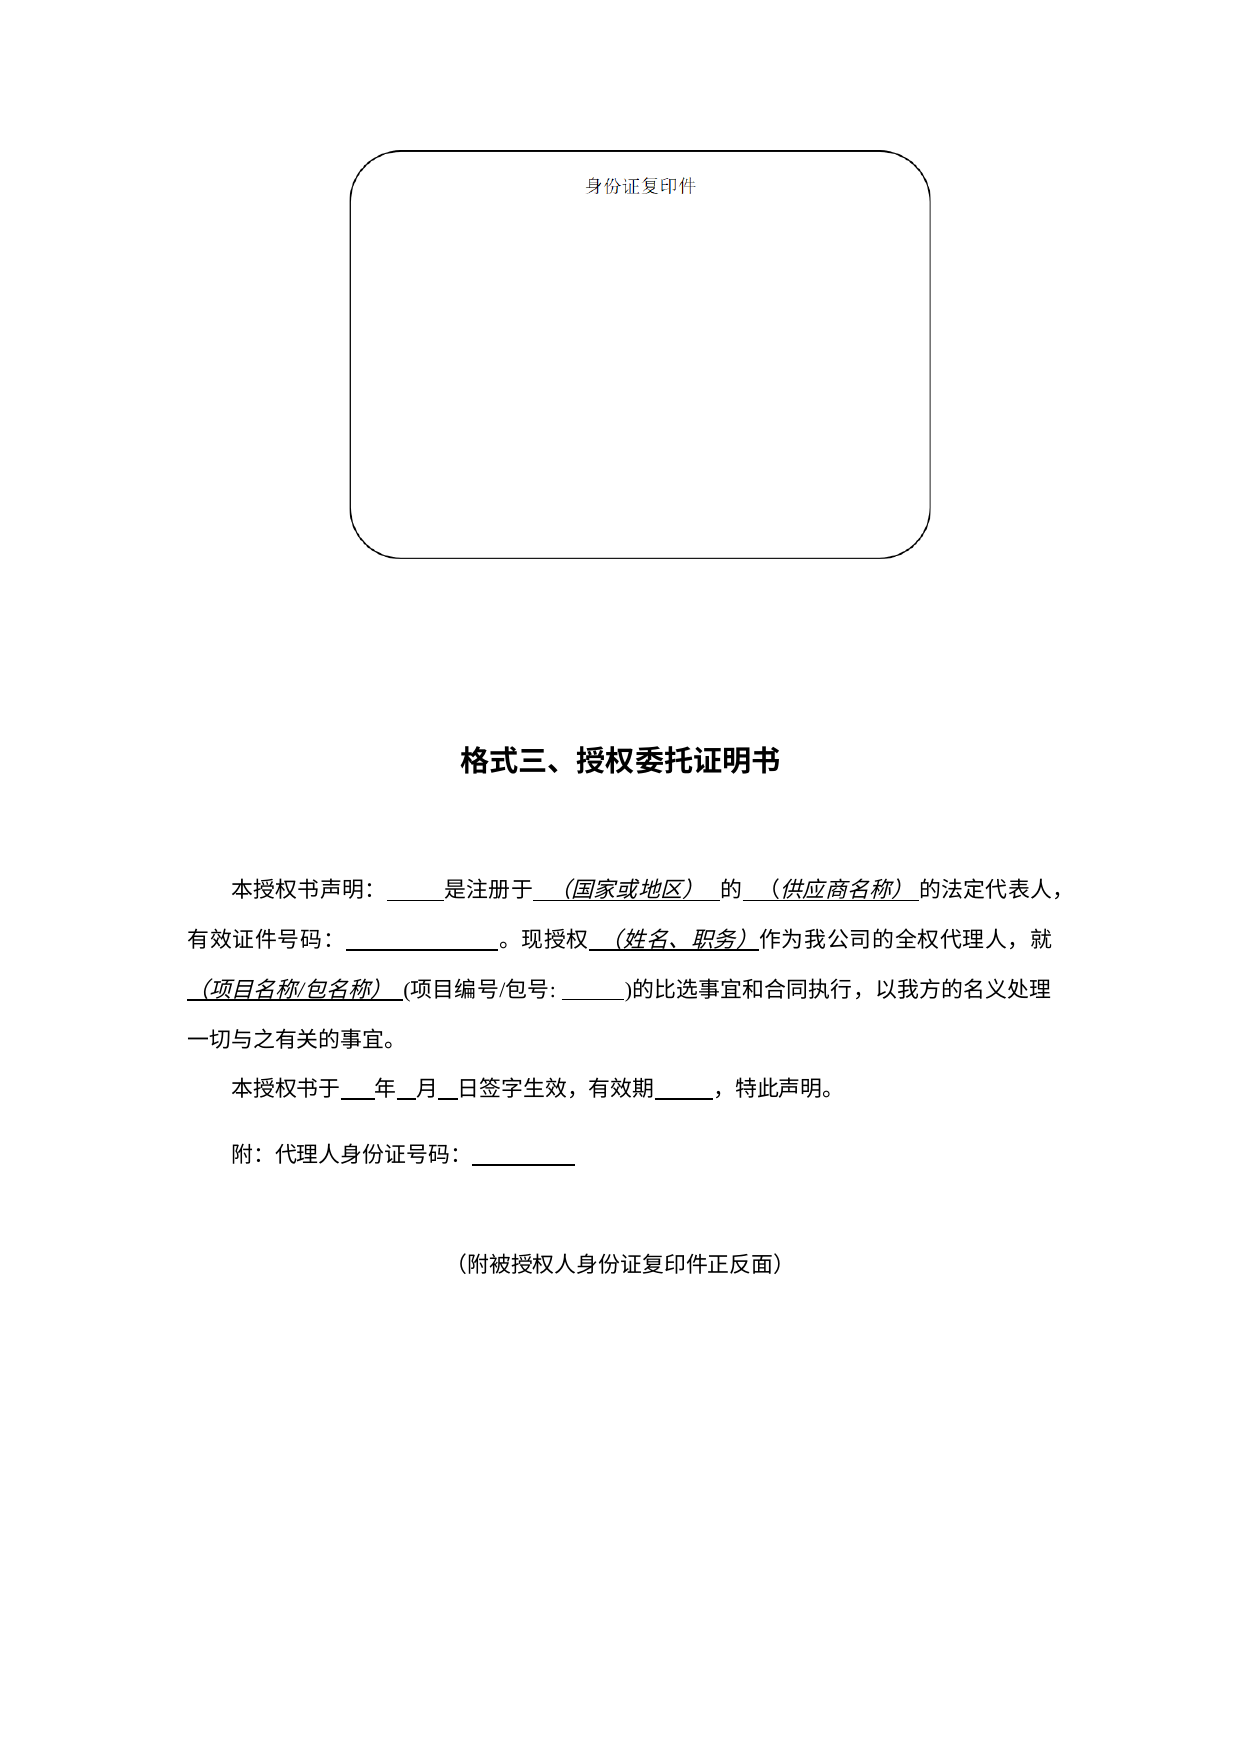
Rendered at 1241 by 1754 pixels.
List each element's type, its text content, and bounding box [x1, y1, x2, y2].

subtitle 格式三、授权委托证明书 [187, 726, 1053, 792]
text 本授权书于 年 月 日签字生效，有效期 ，特此声明。 [187, 1070, 1053, 1103]
text （附被授权人身份证复印件正反面） [187, 1246, 1053, 1279]
text 本授权书声明： 是注册于 （国家或地区） 的 （供应商名称） 的法定代表人，有效证件号码： 。现授权 （姓名、职务）作为我公司的全权代理人，就 （项目名称/包名称） (项目编号/包号: )的比选事宜和合同执行，以我方的名义处理一切与之有关的事宜。 [187, 872, 1053, 1054]
text 附：代理人身份证号码： [187, 1137, 1053, 1170]
picture [349, 150, 931, 559]
